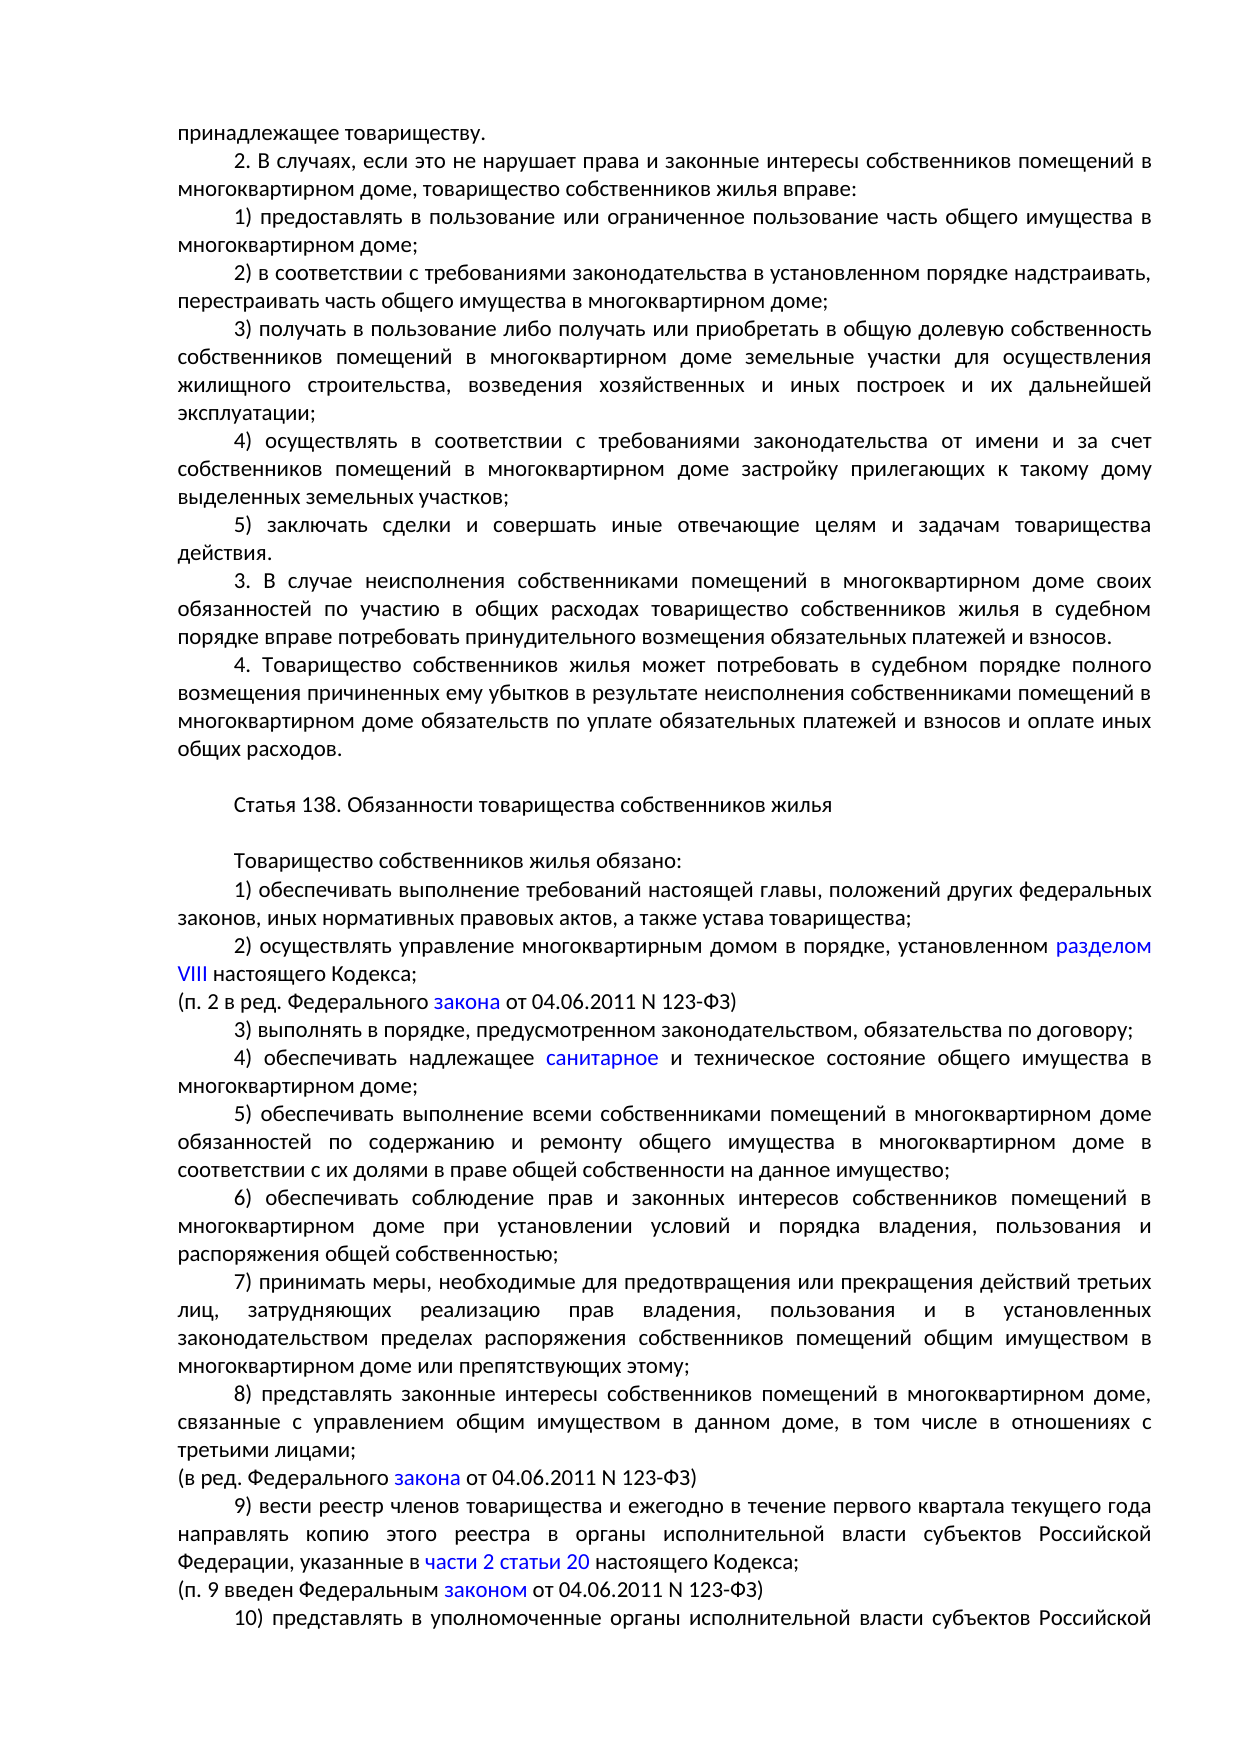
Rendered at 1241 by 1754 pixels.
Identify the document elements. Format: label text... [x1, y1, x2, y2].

text 4. Товарищество собственников жилья может потребовать в судебном порядке полного возмещения причиненных ему убытков в результате неисполнения собственниками помещений в многоквартирном доме обязательств по уплате обязательных платежей и взносов и оплате иных общих расходов. [177, 651, 1152, 763]
text (п. 9 введен Федеральным законом от 04.06.2011 N 123-ФЗ) [177, 1575, 1152, 1603]
text 1) обеспечивать выполнение требований настоящей главы, положений других федеральных законов, иных нормативных правовых актов, а также устава товарищества; [177, 875, 1152, 931]
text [177, 118, 1152, 146]
text 5) заключать сделки и совершать иные отвечающие целям и задачам товарищества действия. [177, 510, 1152, 566]
text 6) обеспечивать соблюдение прав и законных интересов собственников помещений в многоквартирном доме при установлении условий и порядка владения, пользования и распоряжения общей собственностью; [177, 1183, 1152, 1267]
text 3) получать в пользование либо получать или приобретать в общую долевую собственность собственников помещений в многоквартирном доме земельные участки для осуществления жилищного строительства, возведения хозяйственных и иных построек и их дальнейшей эксплуатации; [177, 314, 1152, 426]
text Статья 138. Обязанности товарищества собственников жилья [177, 791, 1152, 819]
text 1) предоставлять в пользование или ограниченное пользование часть общего имущества в многоквартирном доме; [177, 202, 1152, 258]
text (п. 2 в ред. Федерального закона от 04.06.2011 N 123-ФЗ) [177, 987, 1152, 1015]
text 5) обеспечивать выполнение всеми собственниками помещений в многоквартирном доме обязанностей по содержанию и ремонту общего имущества в многоквартирном доме в соответствии с их долями в праве общей собственности на данное имущество; [177, 1099, 1152, 1183]
text 2) в соответствии с требованиями законодательства в установленном порядке надстраивать, перестраивать часть общего имущества в многоквартирном доме; [177, 258, 1152, 314]
text 8) представлять законные интересы собственников помещений в многоквартирном доме, связанные с управлением общим имуществом в данном доме, в том числе в отношениях с третьими лицами; [177, 1379, 1152, 1463]
text 2) осуществлять управление многоквартирным домом в порядке, установленном разделом VIII настоящего Кодекса; [177, 931, 1152, 987]
text 7) принимать меры, необходимые для предотвращения или прекращения действий третьих лиц, затрудняющих реализацию прав владения, пользования и в установленных законодательством пределах распоряжения собственников помещений общим имуществом в многоквартирном доме или препятствующих этому; [177, 1267, 1152, 1379]
text 4) обеспечивать надлежащее санитарное и техническое состояние общего имущества в многоквартирном доме; [177, 1043, 1152, 1099]
text (в ред. Федерального закона от 04.06.2011 N 123-ФЗ) [177, 1463, 1152, 1491]
text Товарищество собственников жилья обязано: [177, 847, 1152, 875]
text 2. В случаях, если это не нарушает права и законные интересы собственников помещений в многоквартирном доме, товарищество собственников жилья вправе: [177, 146, 1152, 202]
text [177, 1603, 1152, 1631]
text 4) осуществлять в соответствии с требованиями законодательства от имени и за счет собственников помещений в многоквартирном доме застройку прилегающих к такому дому выделенных земельных участков; [177, 426, 1152, 510]
text 9) вести реестр членов товарищества и ежегодно в течение первого квартала текущего года направлять копию этого реестра в органы исполнительной власти субъектов Российской Федерации, указанные в части 2 статьи 20 настоящего Кодекса; [177, 1491, 1152, 1575]
text 3) выполнять в порядке, предусмотренном законодательством, обязательства по договору; [177, 1015, 1152, 1043]
text 3. В случае неисполнения собственниками помещений в многоквартирном доме своих обязанностей по участию в общих расходах товарищество собственников жилья в судебном порядке вправе потребовать принудительного возмещения обязательных платежей и взносов. [177, 566, 1152, 651]
